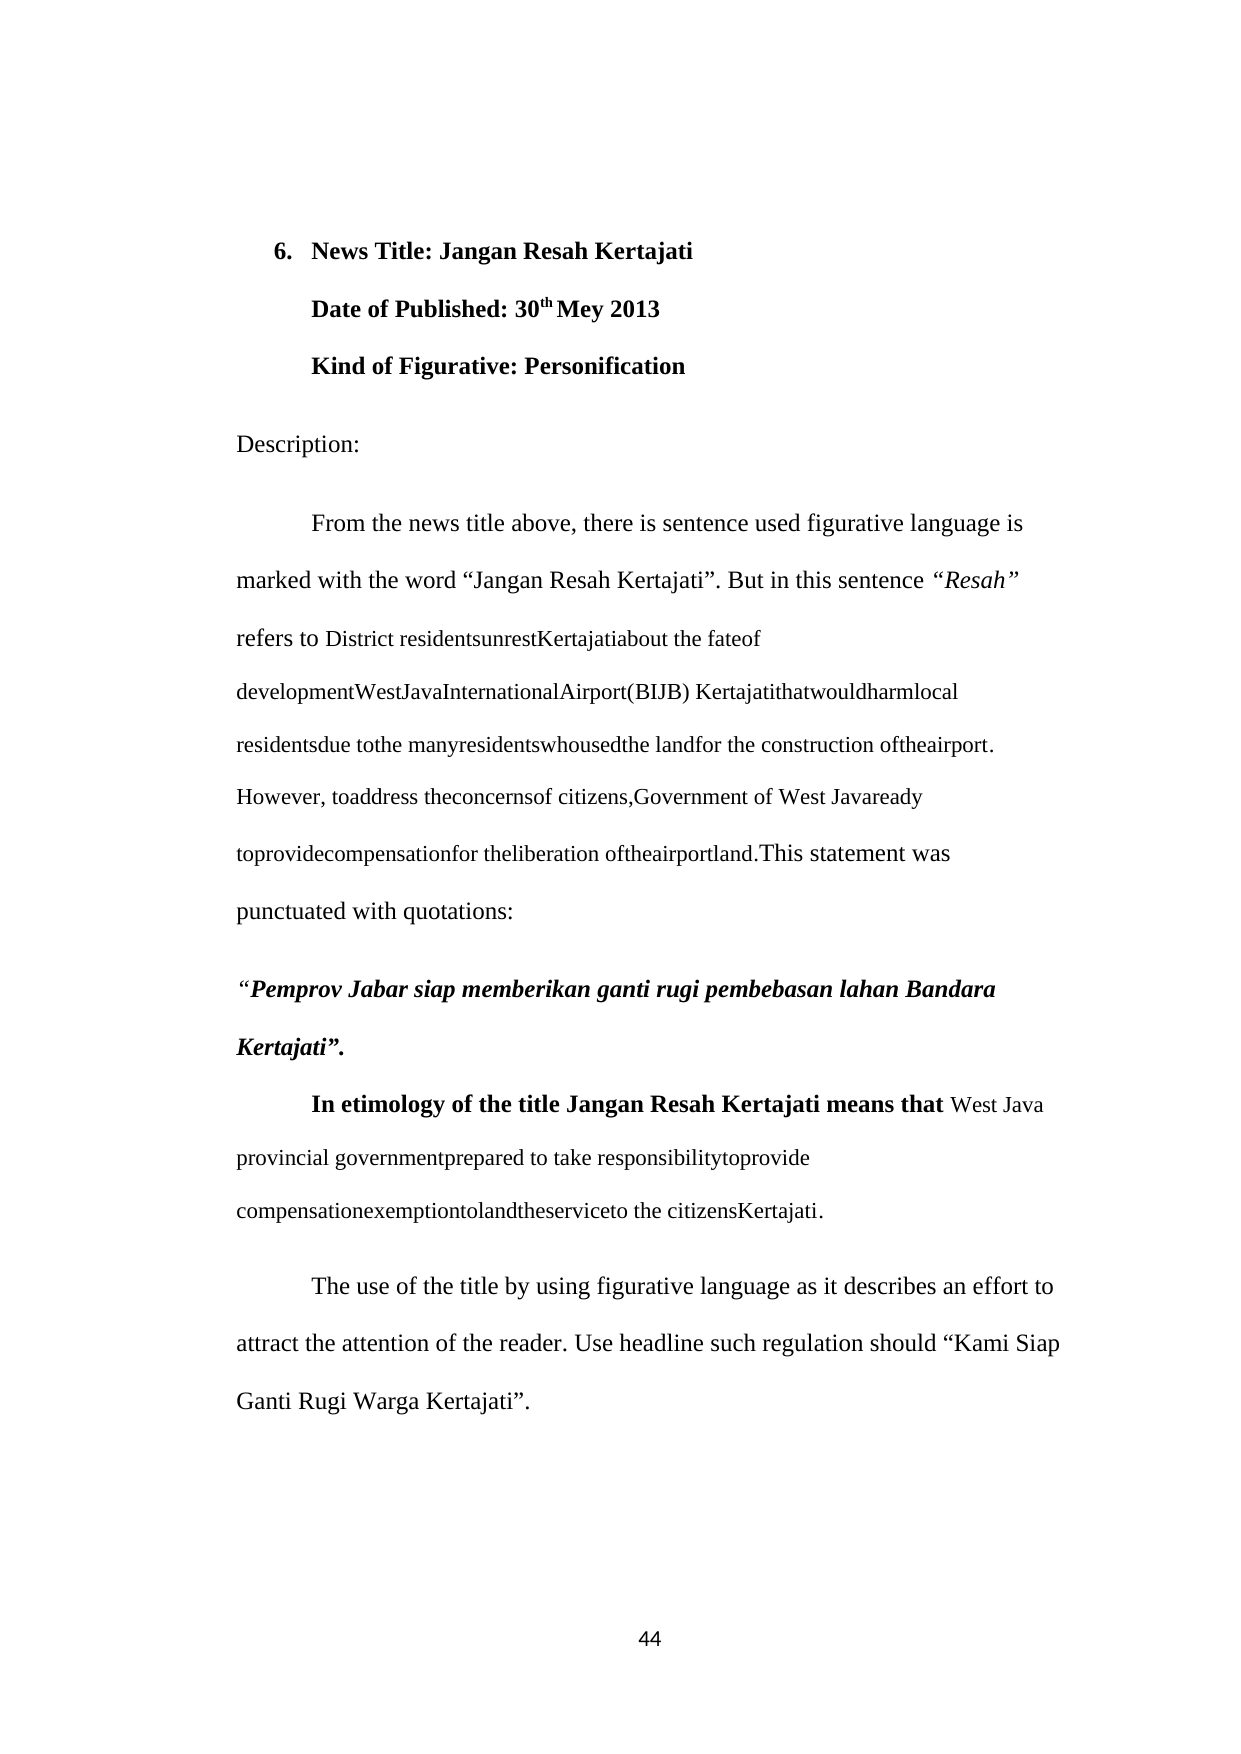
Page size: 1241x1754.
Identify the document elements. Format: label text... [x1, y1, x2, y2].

text From the news title above, there is sentence used figurative language is marked with the word “Jangan Resah Kertajati”. But in this sentence “Resah” refers to District residentsunrestKertajatiabout the fateof developmentWestJavaInternationalAirport(BIJB) Kertajatithatwouldharmlocal residentsdue tothe manyresidentswhousedthe landfor the construction oftheairport. However, toaddress theconcernsof citizens,Government of West Javaready toprovidecompensationfor theliberation oftheairportland.This statement was punctuated with quotations: [236, 508, 1063, 925]
list News Title: Jangan Resah Kertajati [274, 236, 1063, 265]
list Date of Published: 30th Mey 2013 [311, 294, 1063, 322]
text “Pemprov Jabar siap memberikan ganti rugi pembebasan lahan Bandara Kertajati”. [236, 974, 1063, 1061]
text In etimology of the title Jangan Resah Kertajati means that West Java provincial governmentprepared to take responsibilitytoprovide compensationexemptiontolandtheserviceto the citizensKertajati. [236, 1089, 1063, 1223]
text Description: [236, 429, 1063, 458]
list Kind of Figurative: Personification [311, 351, 1063, 380]
text The use of the title by using figurative language as it describes an effort to attract the attention of the reader. Use headline such regulation should “Kami Siap Ganti Rugi Warga Kertajati”. [236, 1271, 1063, 1414]
